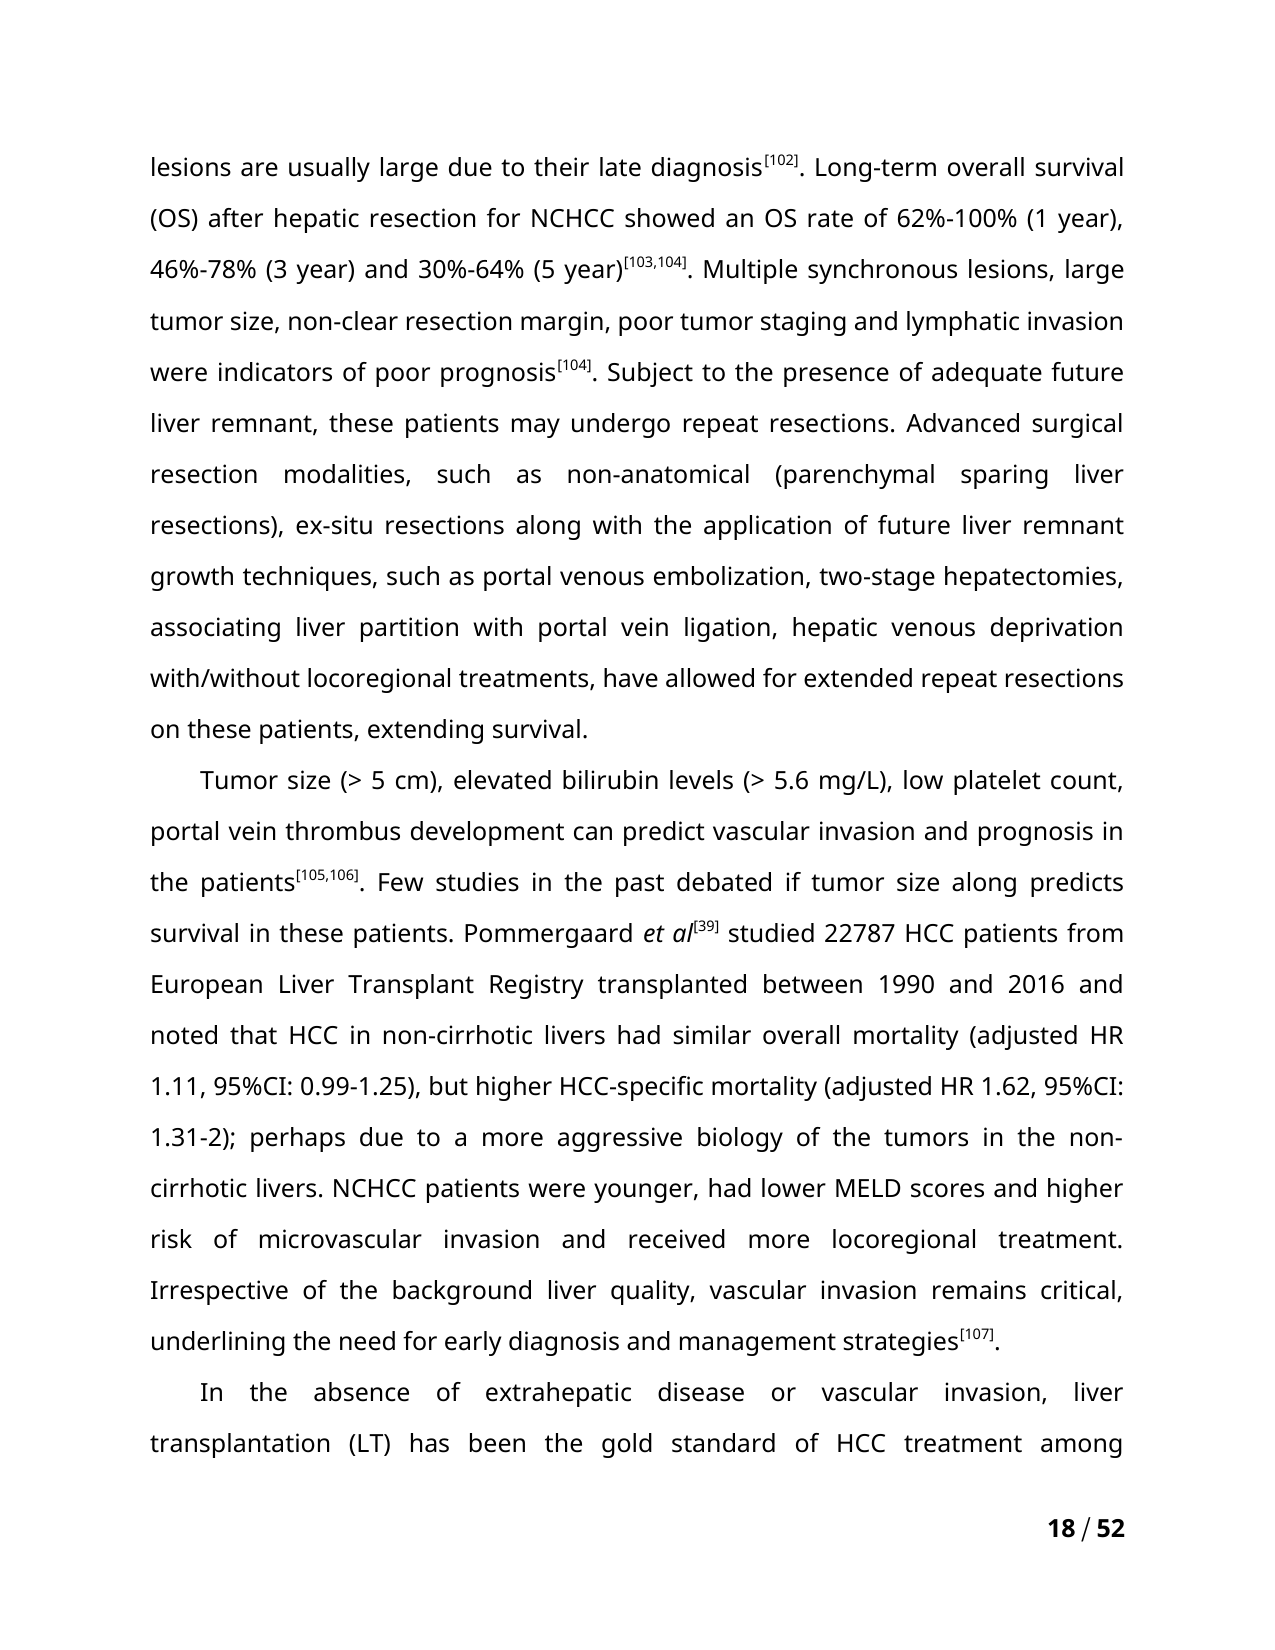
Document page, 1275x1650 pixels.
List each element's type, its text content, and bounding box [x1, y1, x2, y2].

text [150, 1375, 1125, 1460]
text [150, 150, 1125, 746]
text Tumor size (> 5 cm), elevated bilirubin levels (> 5.6 mg/L), low platelet count, portal vein thrombus development can predict vascular invasion and prognosis in the patients[105,106]. Few studies in the past debated if tumor size along predicts survival in these patients. Pommergaard et al[39] studied 22787 HCC patients from European Liver Transplant Registry transplanted between 1990 and 2016 and noted that HCC in non-cirrhotic livers had similar overall mortality (adjusted HR 1.11, 95%CI: 0.99-1.25), but higher HCC-specific mortality (adjusted HR 1.62, 95%CI: 1.31-2); perhaps due to a more aggressive biology of the tumors in the non-cirrhotic livers. NCHCC patients were younger, had lower MELD scores and higher risk of microvascular invasion and received more locoregional treatment. Irrespective of the background liver quality, vascular invasion remains critical, underlining the need for early diagnosis and management strategies[107]. [150, 762, 1125, 1358]
